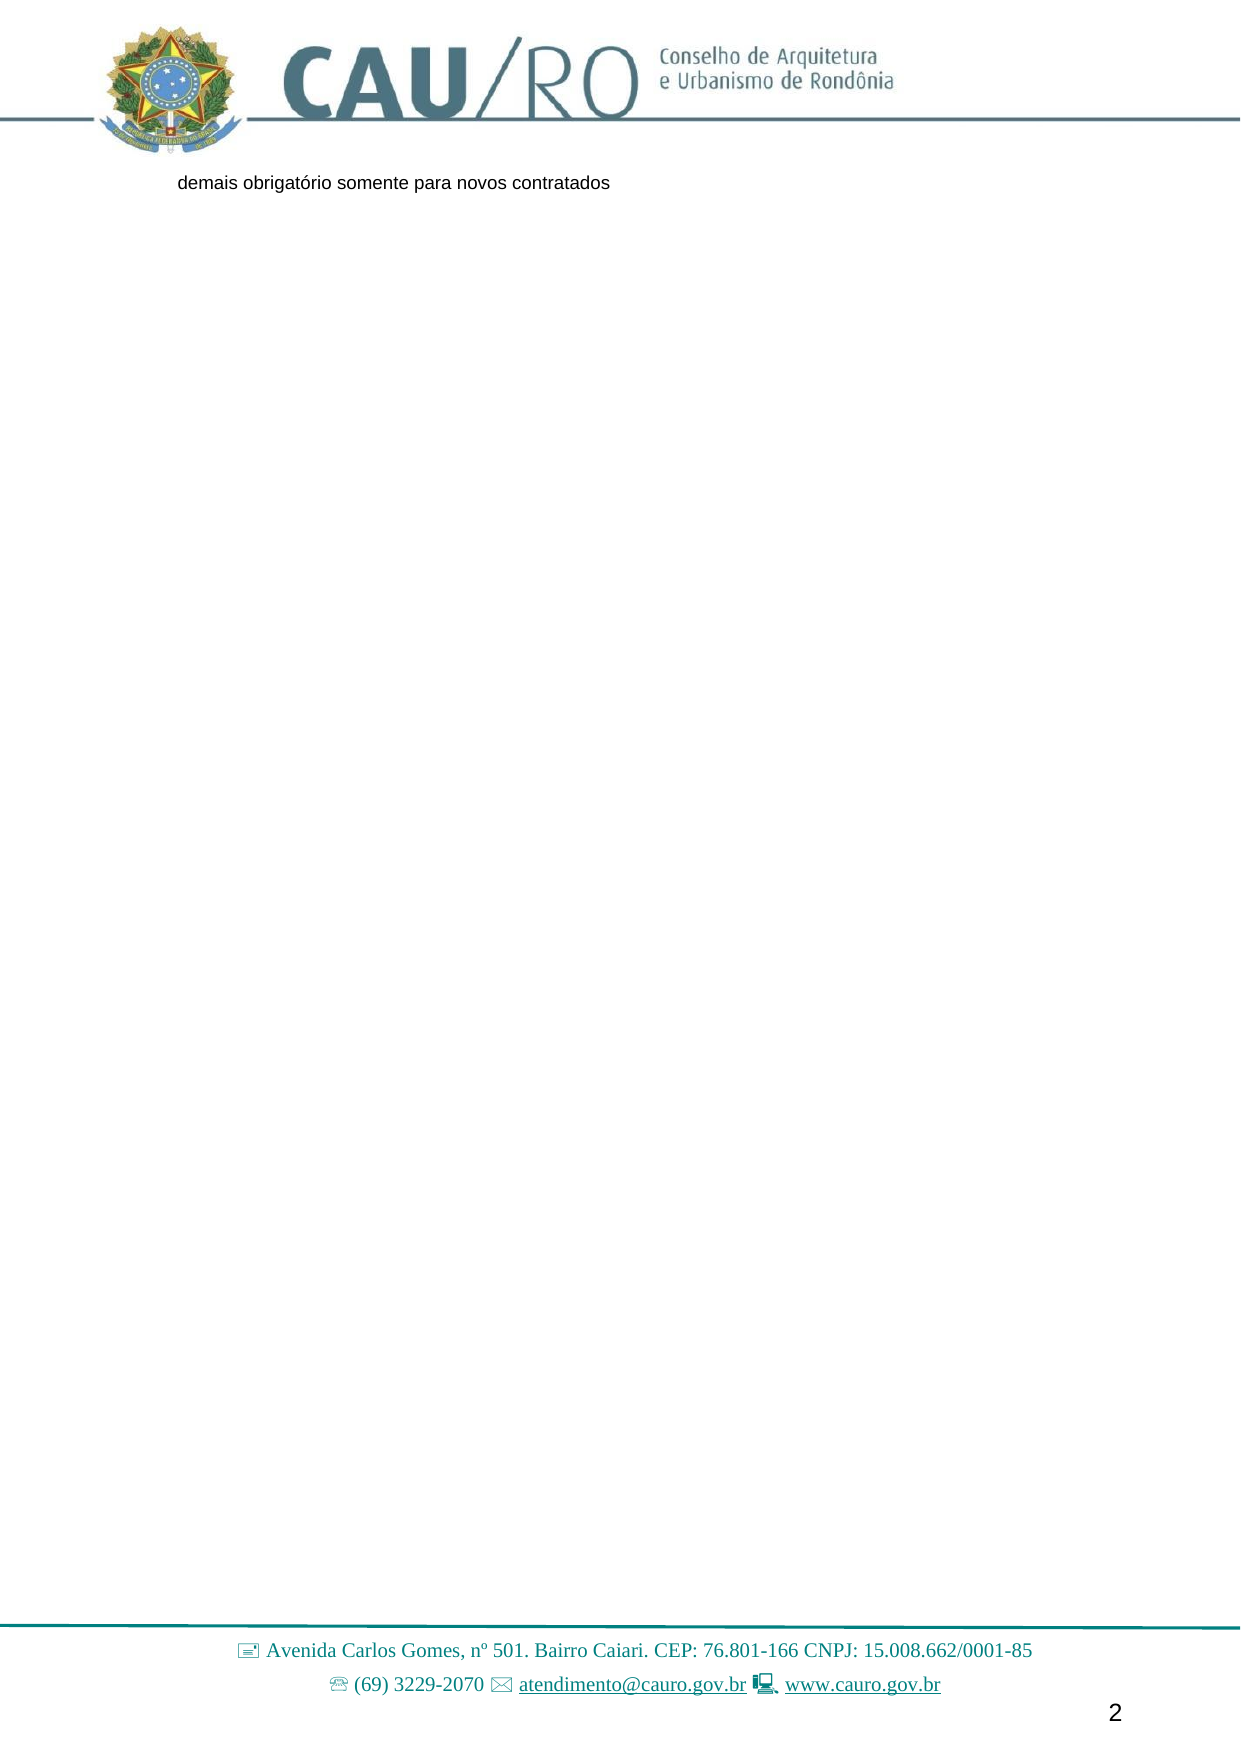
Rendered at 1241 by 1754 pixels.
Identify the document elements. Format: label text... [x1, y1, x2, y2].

picture [0, 0, 1241, 157]
text demais obrigatório somente para novos contratados [177, 172, 1055, 193]
